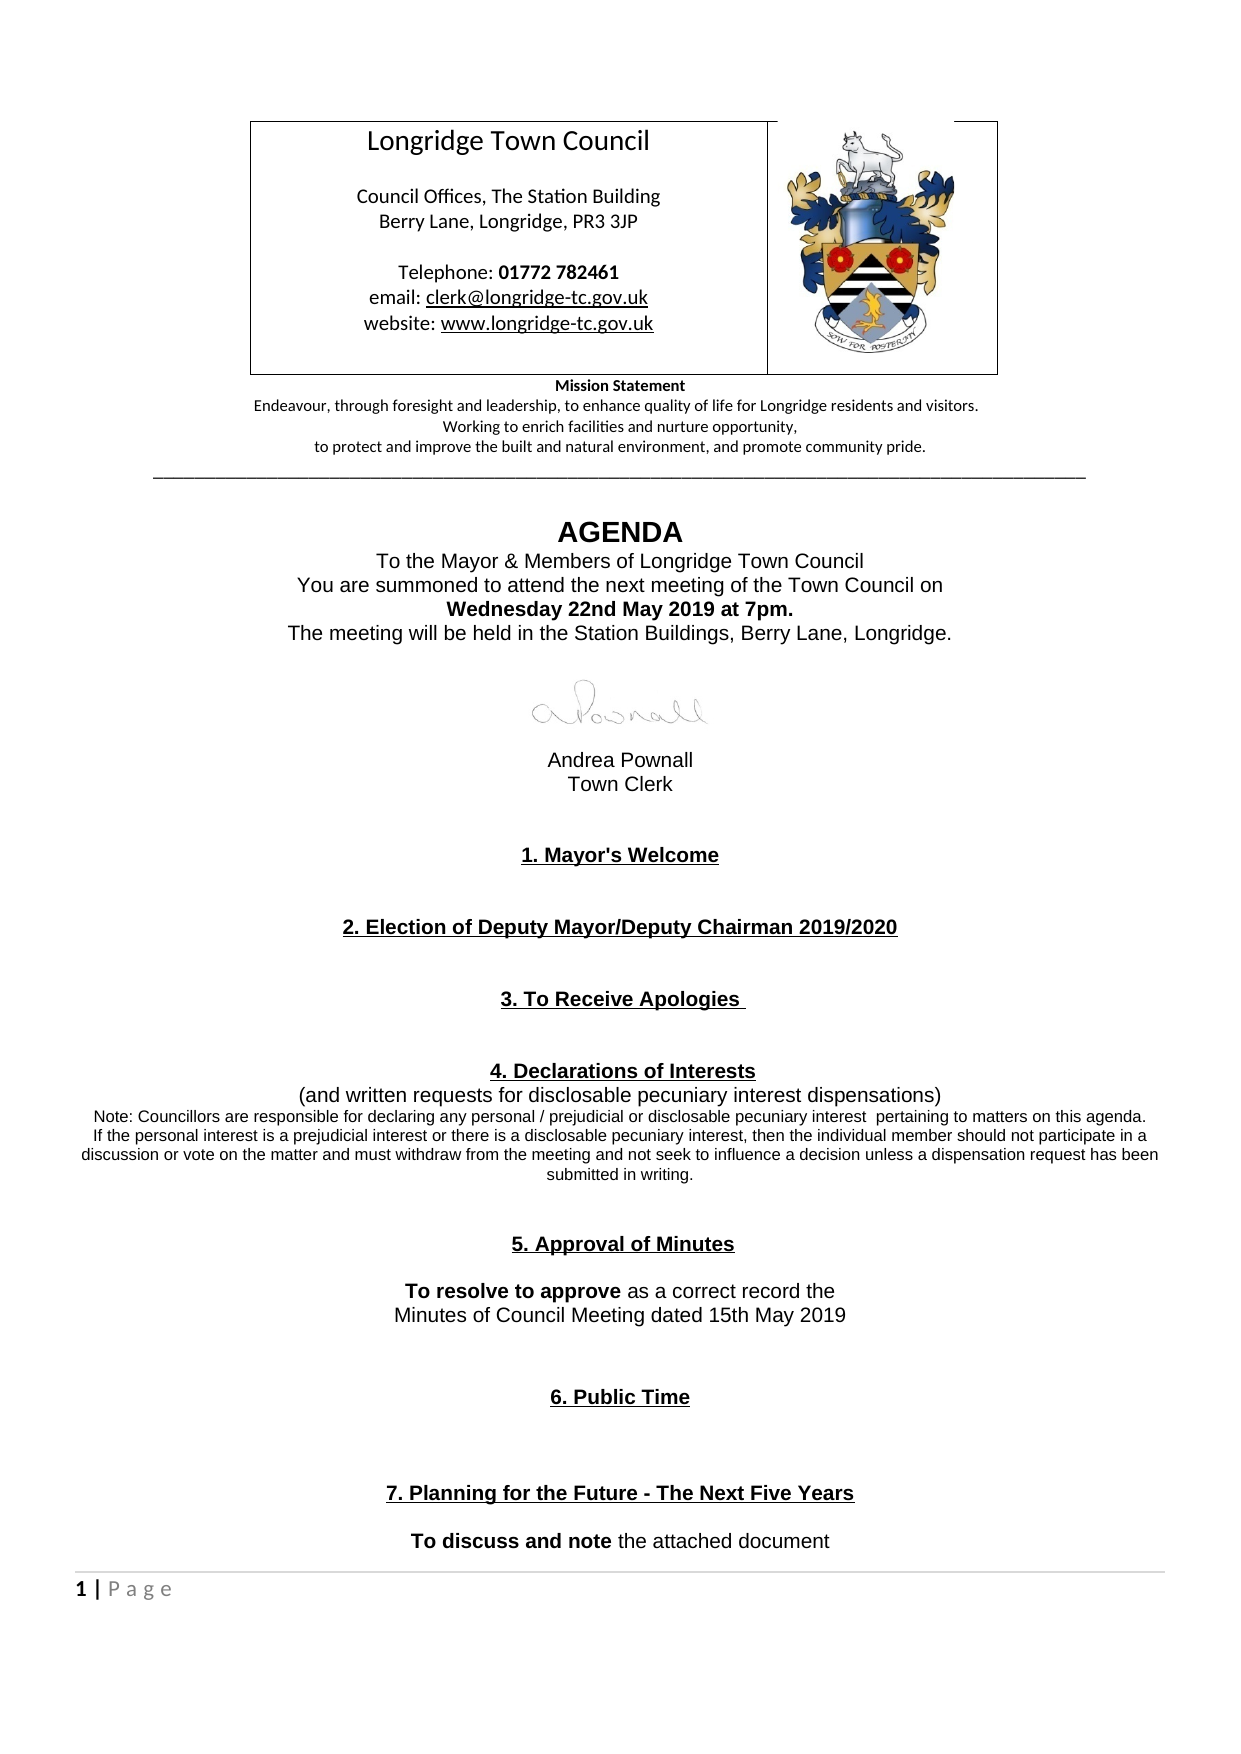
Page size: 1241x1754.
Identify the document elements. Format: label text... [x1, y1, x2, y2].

picture [777, 121, 955, 353]
text 3. To Receive Apologies [75, 987, 1165, 1011]
text To discuss and note the attached document [75, 1528, 1165, 1552]
table_header Longridge Town Council Council Offices, The Station Building Berry Lane, Longridge, PR3 3JP Telephone: 01772 782461 email: clerk@longridge-tc.gov.uk website: www.longridge-tc.gov.uk [251, 122, 767, 374]
text Working to enrich facilities and nurture opportunity, [75, 416, 1165, 436]
text (and written requests for disclosable pecuniary interest dispensations) [75, 1083, 1165, 1107]
text Wednesday 22nd May 2019 at 7pm. [75, 597, 1165, 621]
text 5. Approval of Minutes [75, 1231, 1165, 1255]
text 7. Planning for the Future - The Next Five Years [75, 1481, 1165, 1504]
text 2. Election of Deputy Mayor/Deputy Chairman 2019/2020 [75, 915, 1165, 939]
text 6. Public Time [75, 1385, 1165, 1409]
text Endeavour, through foresight and leadership, to enhance quality of life for Longridge residents and visitors. [75, 396, 1165, 416]
text Andrea Pownall [75, 747, 1165, 771]
table_header [768, 122, 997, 374]
text Town Clerk [75, 771, 1165, 795]
text Mission Statement [75, 375, 1165, 396]
text The meeting will be held in the Station Buildings, Berry Lane, Longridge. [75, 621, 1165, 645]
text Note: Councillors are responsible for declaring any personal / prejudicial or disclosable pecuniary interest pertaining to matters on this agenda. [75, 1107, 1165, 1126]
text to protect and improve the built and natural environment, and promote community pride. [75, 436, 1165, 456]
text __________________________________________________________________________________________ [75, 456, 1165, 482]
text 4. Declarations of Interests [75, 1059, 1165, 1083]
text AGENDA [75, 515, 1165, 549]
text You are summoned to attend the next meeting of the Town Council on [75, 573, 1165, 597]
text 1. Mayor's Welcome [75, 843, 1165, 867]
text Minutes of Council Meeting dated 15th May 2019 [75, 1303, 1165, 1327]
text To resolve to approve as a correct record the [75, 1279, 1165, 1303]
text To the Mayor & Members of Longridge Town Council [75, 549, 1165, 573]
picture [522, 668, 718, 748]
text If the personal interest is a prejudicial interest or there is a disclosable pecuniary interest, then the individual member should not participate in a discussion or vote on the matter and must withdraw from the meeting and not seek to influence a decision unless a dispensation request has been submitted in writing. [75, 1126, 1165, 1183]
